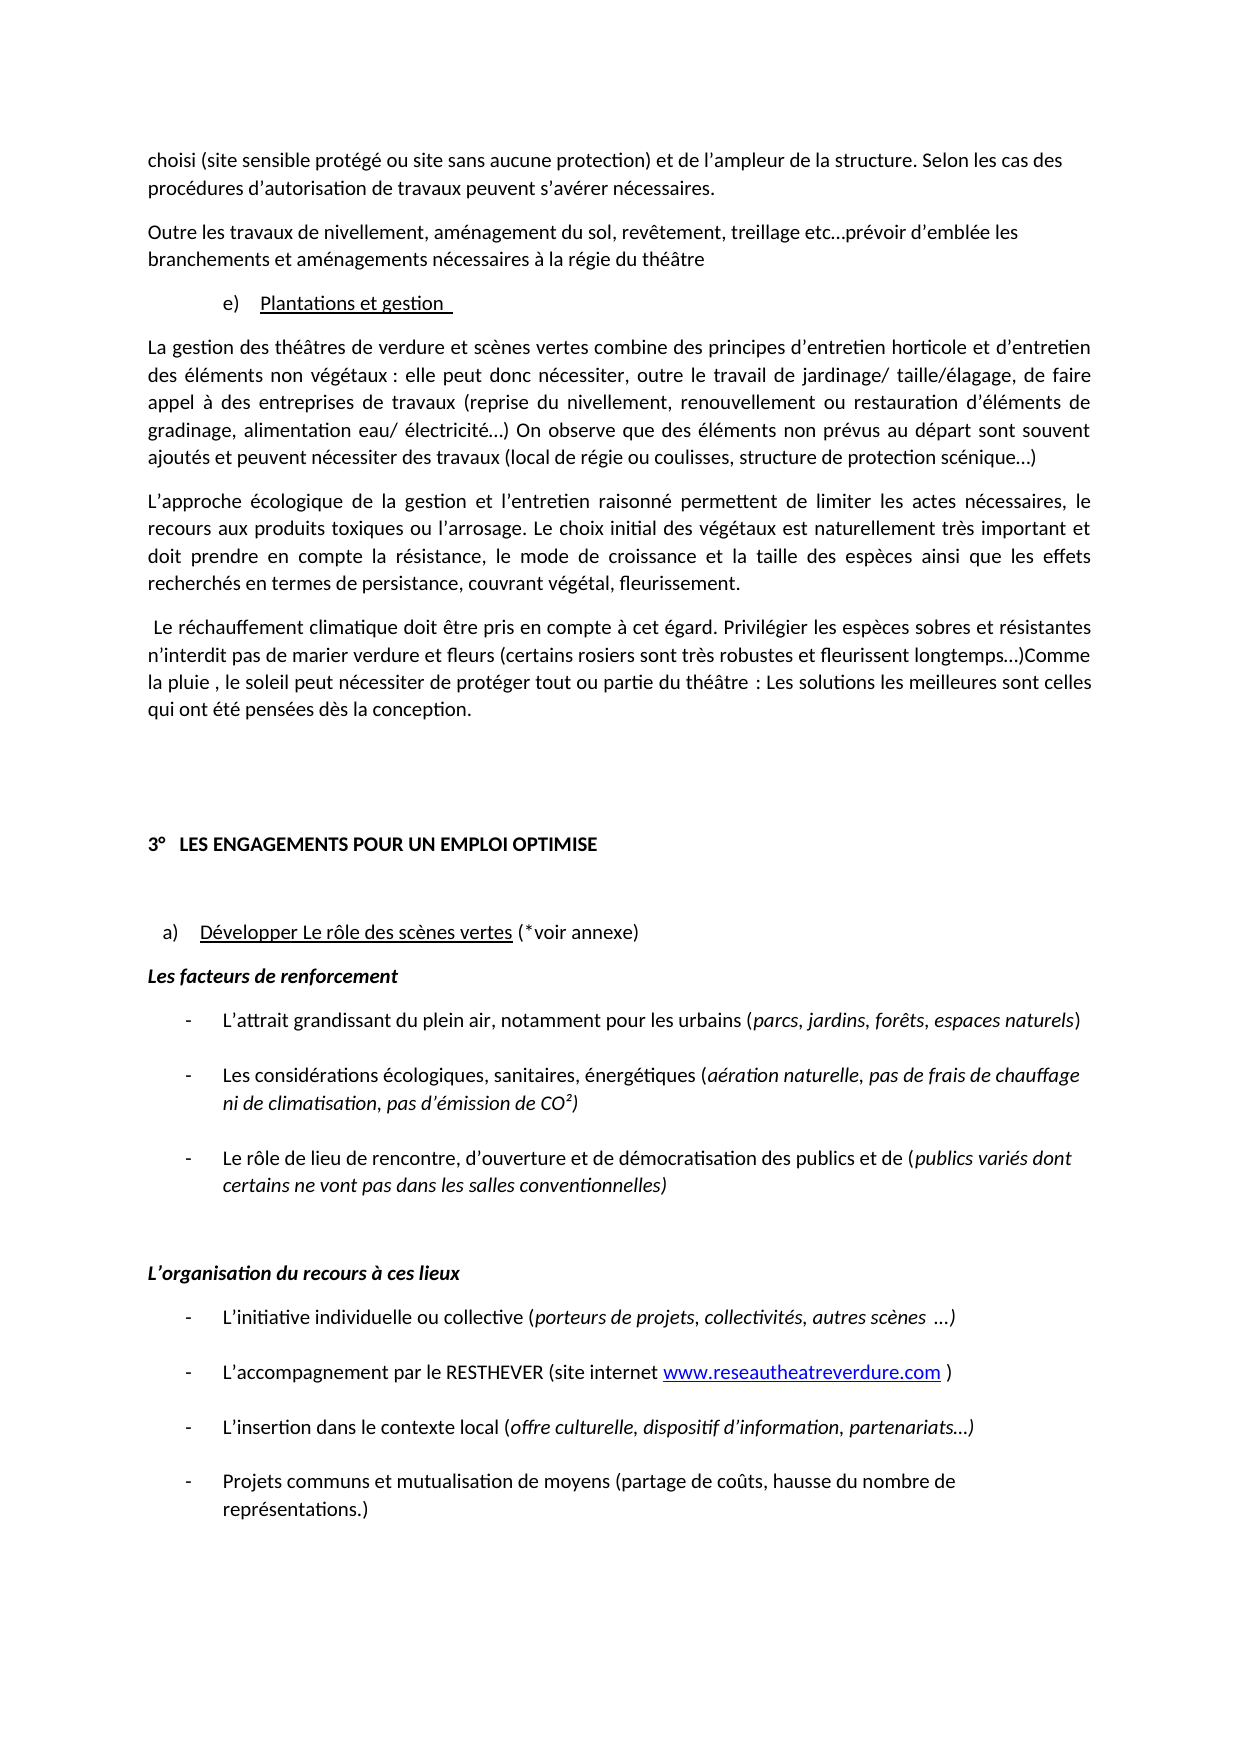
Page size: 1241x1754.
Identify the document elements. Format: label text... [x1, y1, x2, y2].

list Le rôle de lieu de rencontre, d’ouverture et de démocratisation des publics et de (publics variés dont certains ne vont pas dans les salles conventionnelles) [185, 1145, 1093, 1197]
list Développer Le rôle des scènes vertes (*voir annexe) [162, 919, 1093, 945]
text Le réchauffement climatique doit être pris en compte à cet égard. Privilégier les espèces sobres et résistantes n’interdit pas de marier verdure et fleurs (certains rosiers sont très robustes et fleurissent longtemps…)Comme la pluie , le soleil peut nécessiter de protéger tout ou partie du théâtre : Les solutions les meilleures sont celles qui ont été pensées dès la conception. [148, 614, 1093, 722]
text Outre les travaux de nivellement, aménagement du sol, revêtement, treillage etc…prévoir d’emblée les branchements et aménagements nécessaires à la régie du théâtre [148, 219, 1093, 272]
text L’approche écologique de la gestion et l’entretien raisonné permettent de limiter les actes nécessaires, le recours aux produits toxiques ou l’arrosage. Le choix initial des végétaux est naturellement très important et doit prendre en compte la résistance, le mode de croissance et la taille des espèces ainsi que les effets recherchés en termes de persistance, couvrant végétal, fleurissement. [148, 488, 1093, 596]
list Les considérations écologiques, sanitaires, énergétiques (aération naturelle, pas de frais de chauffage ni de climatisation, pas d’émission de CO²) [185, 1062, 1093, 1115]
text La gestion des théâtres de verdure et scènes vertes combine des principes d’entretien horticole et d’entretien des éléments non végétaux : elle peut donc nécessiter, outre le travail de jardinage/ taille/élagage, de faire appel à des entreprises de travaux (reprise du nivellement, renouvellement ou restauration d’éléments de gradinage, alimentation eau/ électricité…) On observe que des éléments non prévus au départ sont souvent ajoutés et peuvent nécessiter des travaux (local de régie ou coulisses, structure de protection scénique…) [148, 334, 1093, 469]
text L’organisation du recours à ces lieux [148, 1260, 1093, 1286]
list L’accompagnement par le RESTHEVER (site internet www.reseautheatreverdure.com ) [185, 1359, 1093, 1384]
list L’attrait grandissant du plein air, notamment pour les urbains (parcs, jardins, forêts, espaces naturels) [185, 1008, 1093, 1033]
text 3° LES ENGAGEMENTS POUR UN EMPLOI OPTIMISE [148, 831, 1093, 857]
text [148, 148, 1093, 200]
list Projets communs et mutualisation de moyens (partage de coûts, hausse du nombre de représentations.) [185, 1469, 1093, 1521]
text Les facteurs de renforcement [148, 964, 1093, 989]
list L’initiative individuelle ou collective (porteurs de projets, collectivités, autres scènes ...) [185, 1304, 1093, 1330]
list Plantations et gestion [223, 291, 1093, 316]
list L’insertion dans le contexte local (offre culturelle, dispositif d’information, partenariats…) [185, 1414, 1093, 1439]
